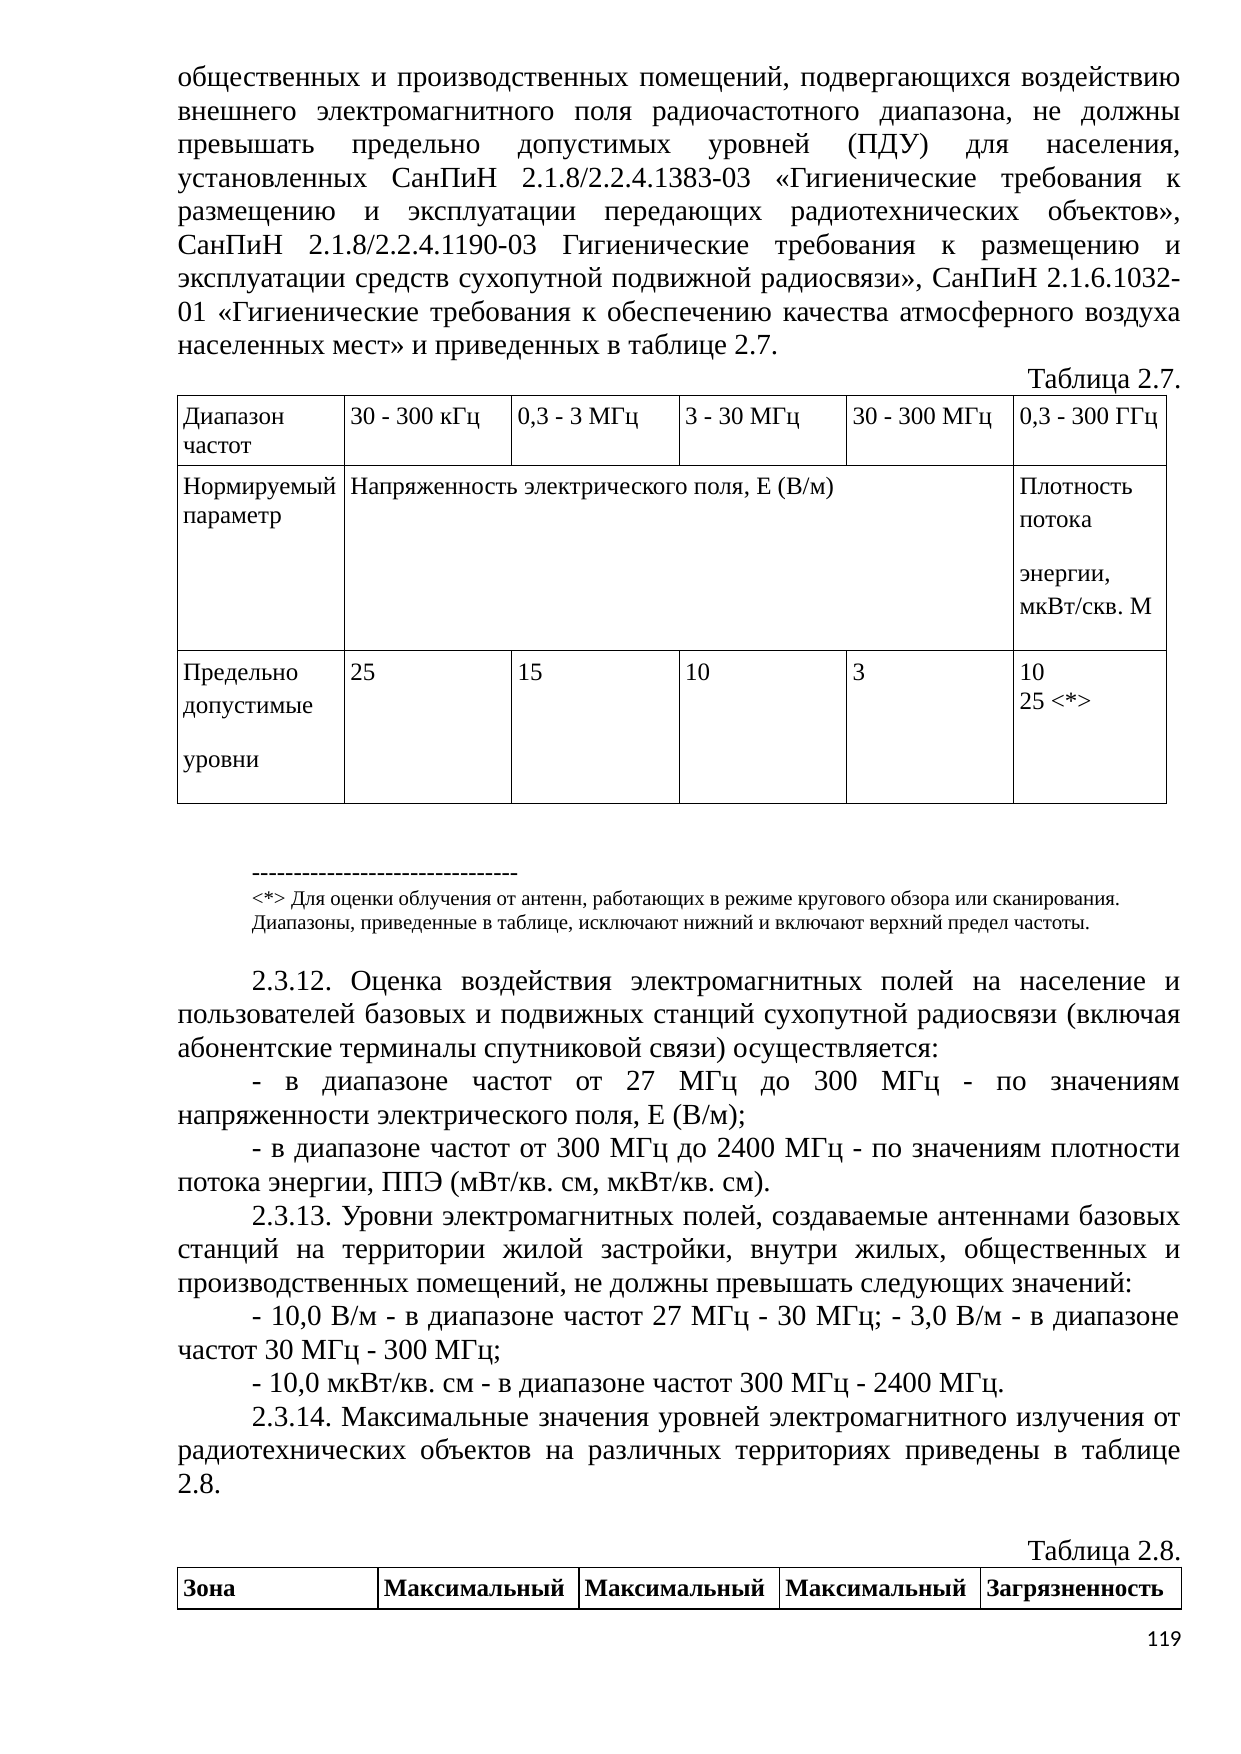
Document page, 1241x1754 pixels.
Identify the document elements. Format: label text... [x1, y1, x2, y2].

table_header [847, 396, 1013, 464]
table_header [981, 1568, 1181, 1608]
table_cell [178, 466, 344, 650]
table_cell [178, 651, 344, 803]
text <*> Для оценки облучения от антенн, работающих в режиме кругового обзора или сканирования. [177, 886, 1181, 910]
text 2.3.13. Уровни электромагнитных полей, создаваемые антеннами базовых станций на территории жилой застройки, внутри жилых, общественных и производственных помещений, не должны превышать следующих значений: [177, 1198, 1181, 1298]
text 2.3.14. Максимальные значения уровней электромагнитного излучения от радиотехнических объектов на различных территориях приведены в таблице 2.8. [177, 1399, 1181, 1499]
text - 10,0 В/м - в диапазоне частот 27 МГц - 30 МГц; - 3,0 В/м - в диапазоне частот 30 МГц - 300 МГц; [177, 1298, 1181, 1365]
text Таблица 2.8. [177, 1533, 1181, 1567]
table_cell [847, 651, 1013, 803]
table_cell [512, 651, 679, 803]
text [177, 59, 1181, 361]
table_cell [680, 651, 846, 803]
text - 10,0 мкВт/кв. см - в диапазоне частот 300 МГц - 2400 МГц. [177, 1365, 1181, 1399]
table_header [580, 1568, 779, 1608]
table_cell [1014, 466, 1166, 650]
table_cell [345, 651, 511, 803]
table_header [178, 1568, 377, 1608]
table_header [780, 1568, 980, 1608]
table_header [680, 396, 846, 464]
text Диапазоны, приведенные в таблице, исключают нижний и включают верхний предел частоты. [177, 910, 1181, 934]
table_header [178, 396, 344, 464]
text - в диапазоне частот от 27 МГц до 300 МГц - по значениям напряженности электрического поля, Е (В/м); [177, 1063, 1181, 1131]
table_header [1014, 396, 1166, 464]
text 2.3.12. Оценка воздействия электромагнитных полей на население и пользователей базовых и подвижных станций сухопутной радиосвязи (включая абонентские терминалы спутниковой связи) осуществляется: [177, 963, 1181, 1063]
text -------------------------------- [177, 857, 1181, 886]
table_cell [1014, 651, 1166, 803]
text - в диапазоне частот от 300 МГц до 2400 МГц - по значениям плотности потока энергии, ППЭ (мВт/кв. см, мкВт/кв. см). [177, 1131, 1181, 1198]
text Таблица 2.7. [177, 361, 1181, 394]
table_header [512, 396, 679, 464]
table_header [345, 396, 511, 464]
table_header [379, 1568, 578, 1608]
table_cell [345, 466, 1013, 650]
